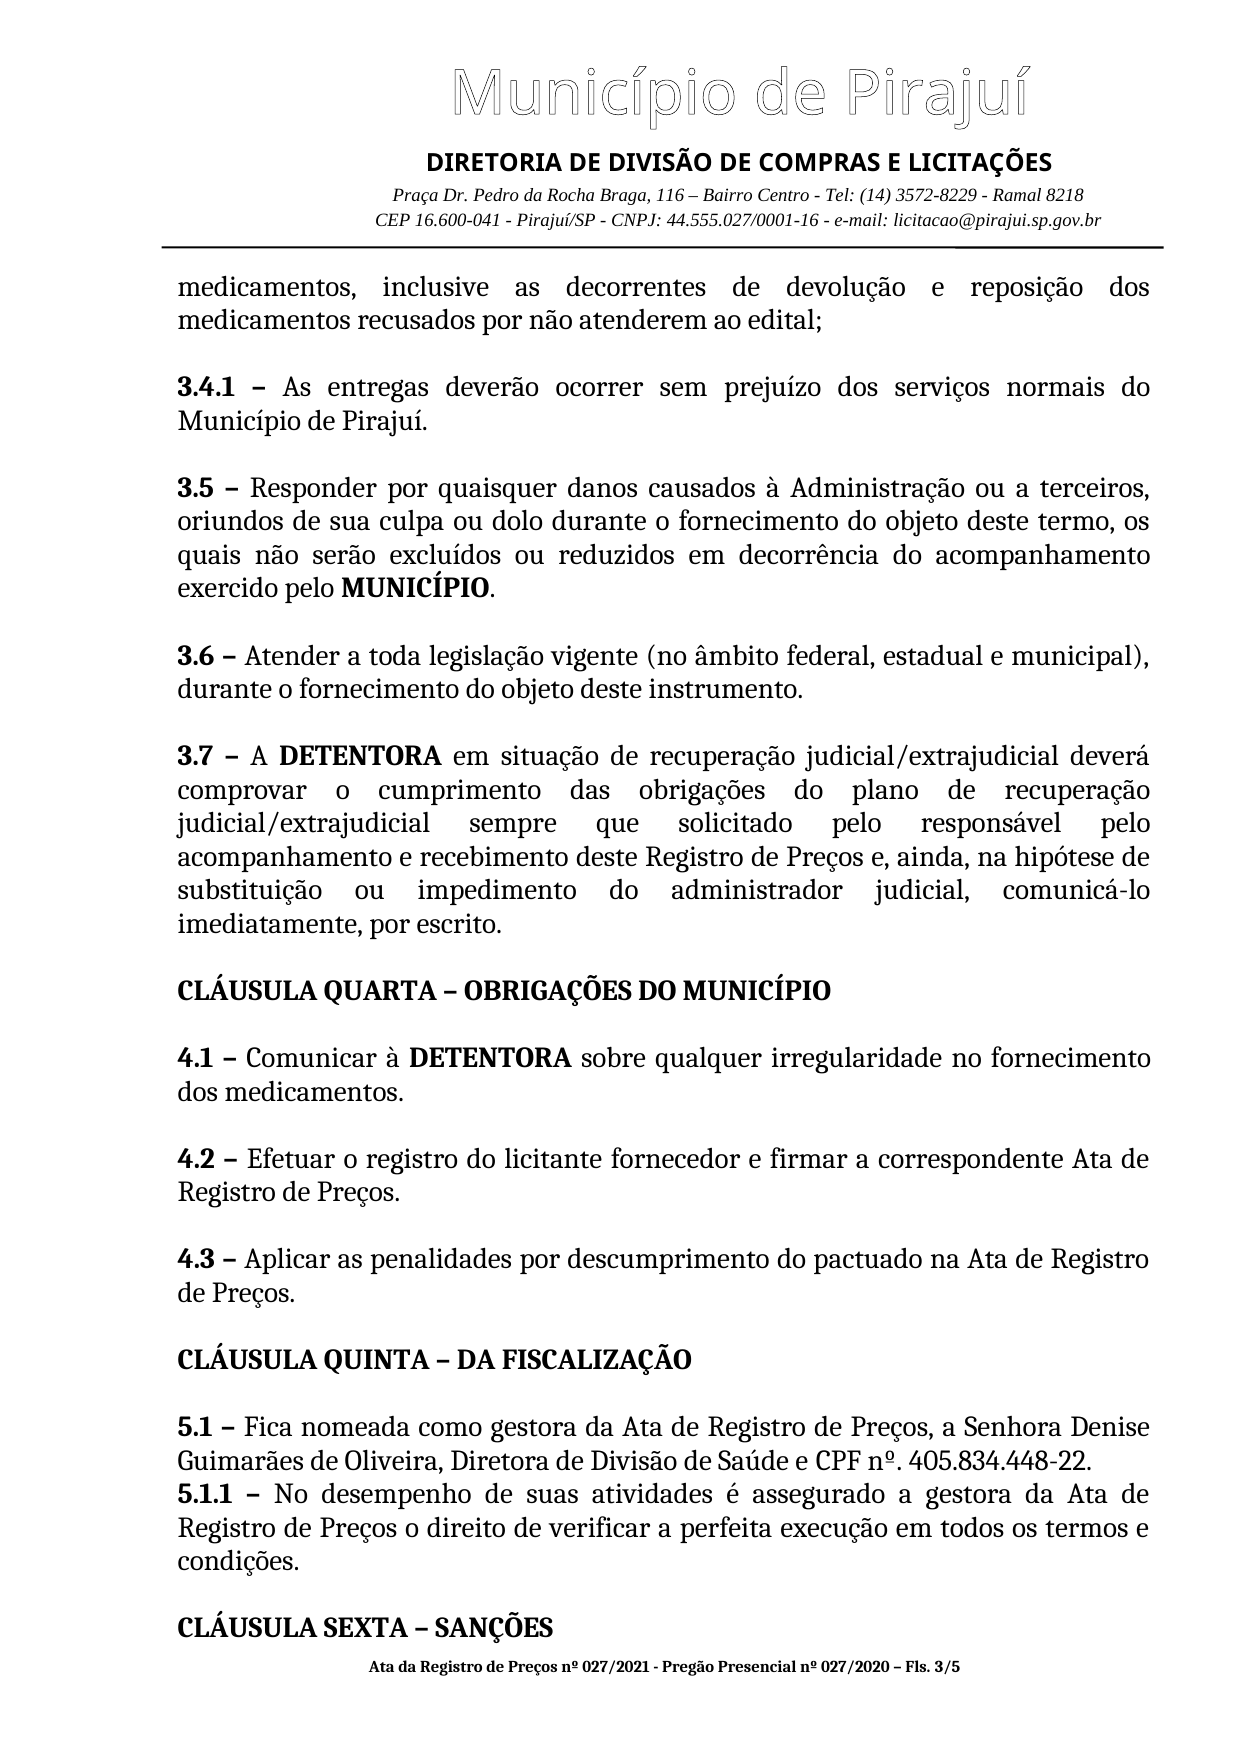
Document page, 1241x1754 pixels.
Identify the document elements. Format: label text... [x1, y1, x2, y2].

text CLÁUSULA QUARTA – OBRIGAÇÕES DO MUNICÍPIO [177, 974, 1152, 1008]
text 3.7 – A DETENTORA em situação de recuperação judicial/extrajudicial deverá comprovar o cumprimento das obrigações do plano de recuperação judicial/extrajudicial sempre que solicitado pelo responsável pelo acompanhamento e recebimento deste Registro de Preços e, ainda, na hipótese de substituição ou impedimento do administrador judicial, comunicá-lo imediatamente, por escrito. [177, 739, 1152, 941]
text CLÁUSULA QUINTA – DA FISCALIZAÇÃO [177, 1343, 1152, 1377]
text 4.3 – Aplicar as penalidades por descumprimento do pactuado na Ata de Registro de Preços. [177, 1242, 1152, 1309]
text 3.5 – Responder por quaisquer danos causados à Administração ou a terceiros, oriundos de sua culpa ou dolo durante o fornecimento do objeto deste termo, os quais não serão excluídos ou reduzidos em decorrência do acompanhamento exercido pelo MUNICÍPIO. [177, 471, 1152, 605]
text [177, 270, 1152, 337]
text 5.1 – Fica nomeada como gestora da Ata de Registro de Preços, a Senhora Denise Guimarães de Oliveira, Diretora de Divisão de Saúde e CPF nº. 405.834.448-22. [177, 1410, 1152, 1477]
text 5.1.1 – No desempenho de suas atividades é assegurado a gestora da Ata de Registro de Preços o direito de verificar a perfeita execução em todos os termos e condições. [177, 1477, 1152, 1578]
text 4.2 – Efetuar o registro do licitante fornecedor e firmar a correspondente Ata de Registro de Preços. [177, 1142, 1152, 1209]
text CLÁUSULA SEXTA – SANÇÕES [177, 1611, 1152, 1645]
text 3.4.1 – As entregas deverão ocorrer sem prejuízo dos serviços normais do Município de Pirajuí. [177, 370, 1152, 437]
text 4.1 – Comunicar à DETENTORA sobre qualquer irregularidade no fornecimento dos medicamentos. [177, 1041, 1152, 1108]
text 3.6 – Atender a toda legislação vigente (no âmbito federal, estadual e municipal), durante o fornecimento do objeto deste instrumento. [177, 639, 1152, 706]
